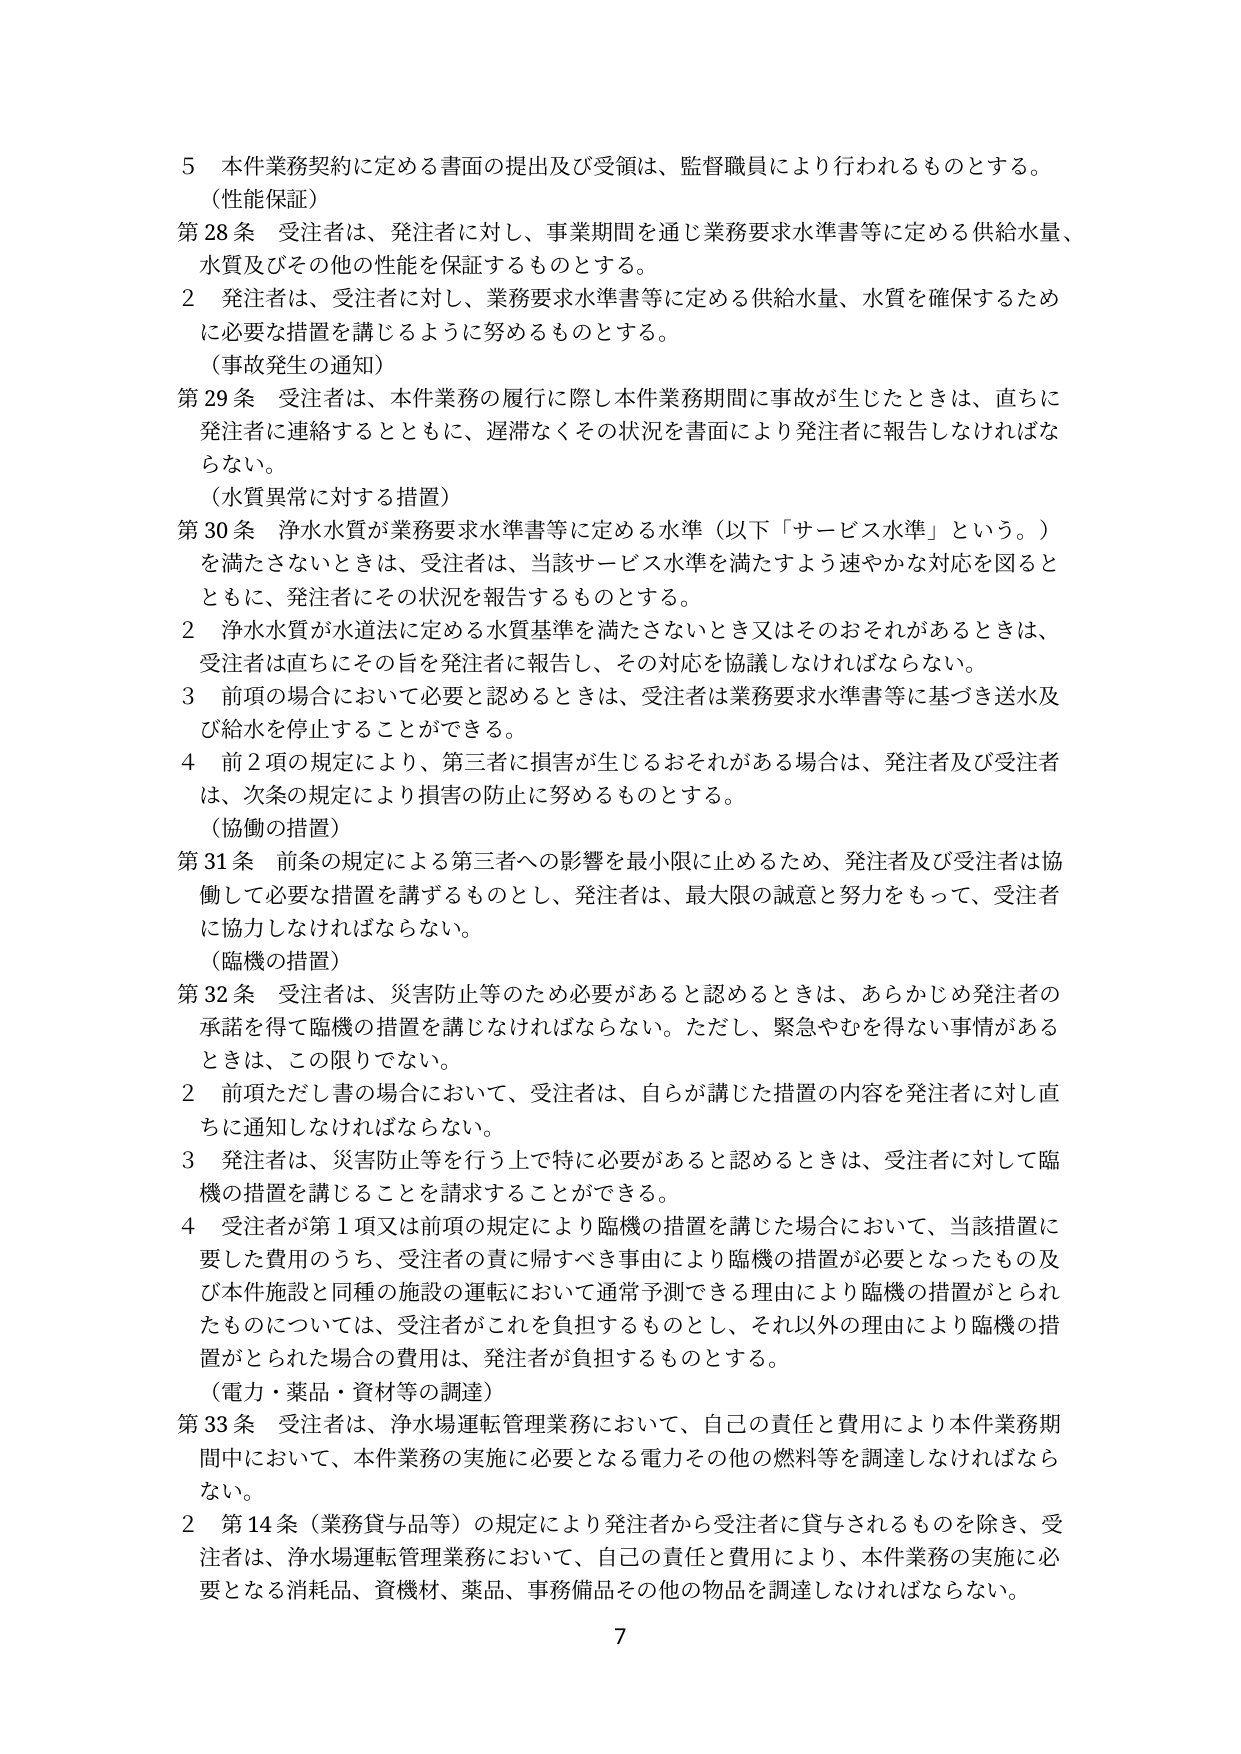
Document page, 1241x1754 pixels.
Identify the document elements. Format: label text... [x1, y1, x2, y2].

text （協働の措置） [177, 811, 1063, 844]
text （電力・薬品・資材等の調達） [177, 1374, 1063, 1407]
text 第33条 受注者は、浄水場運転管理業務において、自己の責任と費用により本件業務期間中において、本件業務の実施に必要となる電力その他の燃料等を調達しなければならない。 [177, 1407, 1063, 1506]
text ２ 浄水水質が水道法に定める水質基準を満たさないとき又はそのおそれがあるときは、受注者は直ちにその旨を発注者に報告し、その対応を協議しなければならない。 [177, 612, 1063, 678]
text （事故発生の通知） [177, 347, 1063, 380]
text 第30条 浄水水質が業務要求水準書等に定める水準（以下「サービス水準」という。）を満たさないときは、受注者は、当該サービス水準を満たすよう速やかな対応を図るとともに、発注者にその状況を報告するものとする。 [177, 513, 1063, 612]
text ４ 受注者が第１項又は前項の規定により臨機の措置を講じた場合において、当該措置に要した費用のうち、受注者の責に帰すべき事由により臨機の措置が必要となったもの及び本件施設と同種の施設の運転において通常予測できる理由により臨機の措置がとられたものについては、受注者がこれを負担するものとし、それ以外の理由により臨機の措置がとられた場合の費用は、発注者が負担するものとする。 [177, 1208, 1063, 1374]
text ２ 発注者は、受注者に対し、業務要求水準書等に定める供給水量、水質を確保するために必要な措置を講じるように努めるものとする。 [177, 281, 1063, 347]
text 第31条 前条の規定による第三者への影響を最小限に止めるため、発注者及び受注者は協働して必要な措置を講ずるものとし、発注者は、最大限の誠意と努力をもって、受注者に協力しなければならない。 [177, 844, 1063, 943]
text ２ 前項ただし書の場合において、受注者は、自らが講じた措置の内容を発注者に対し直ちに通知しなければならない。 [177, 1076, 1063, 1142]
text ３ 発注者は、災害防止等を行う上で特に必要があると認めるときは、受注者に対して臨機の措置を講じることを請求することができる。 [177, 1142, 1063, 1208]
text ２ 第14条（業務貸与品等）の規定により発注者から受注者に貸与されるものを除き、受注者は、浄水場運転管理業務において、自己の責任と費用により、本件業務の実施に必要となる消耗品、資機材、薬品、事務備品その他の物品を調達しなければならない。 [177, 1506, 1063, 1606]
text ５ 本件業務契約に定める書面の提出及び受領は、監督職員により行われるものとする。 [177, 148, 1063, 181]
text ４ 前２項の規定により、第三者に損害が生じるおそれがある場合は、発注者及び受注者は、次条の規定により損害の防止に努めるものとする。 [177, 744, 1063, 811]
text 第29条 受注者は、本件業務の履行に際し本件業務期間に事故が生じたときは、直ちに発注者に連絡するとともに、遅滞なくその状況を書面により発注者に報告しなければならない。 [177, 380, 1063, 479]
text （臨機の措置） [177, 943, 1063, 976]
text 第28条 受注者は、発注者に対し、事業期間を通じ業務要求水準書等に定める供給水量、水質及びその他の性能を保証するものとする。 [177, 214, 1063, 281]
text （水質異常に対する措置） [177, 479, 1063, 513]
text ３ 前項の場合において必要と認めるときは、受注者は業務要求水準書等に基づき送水及び給水を停止することができる。 [177, 678, 1063, 744]
text （性能保証） [177, 181, 1063, 214]
text 第32条 受注者は、災害防止等のため必要があると認めるときは、あらかじめ発注者の承諾を得て臨機の措置を講じなければならない。ただし、緊急やむを得ない事情があるときは、この限りでない。 [177, 976, 1063, 1076]
